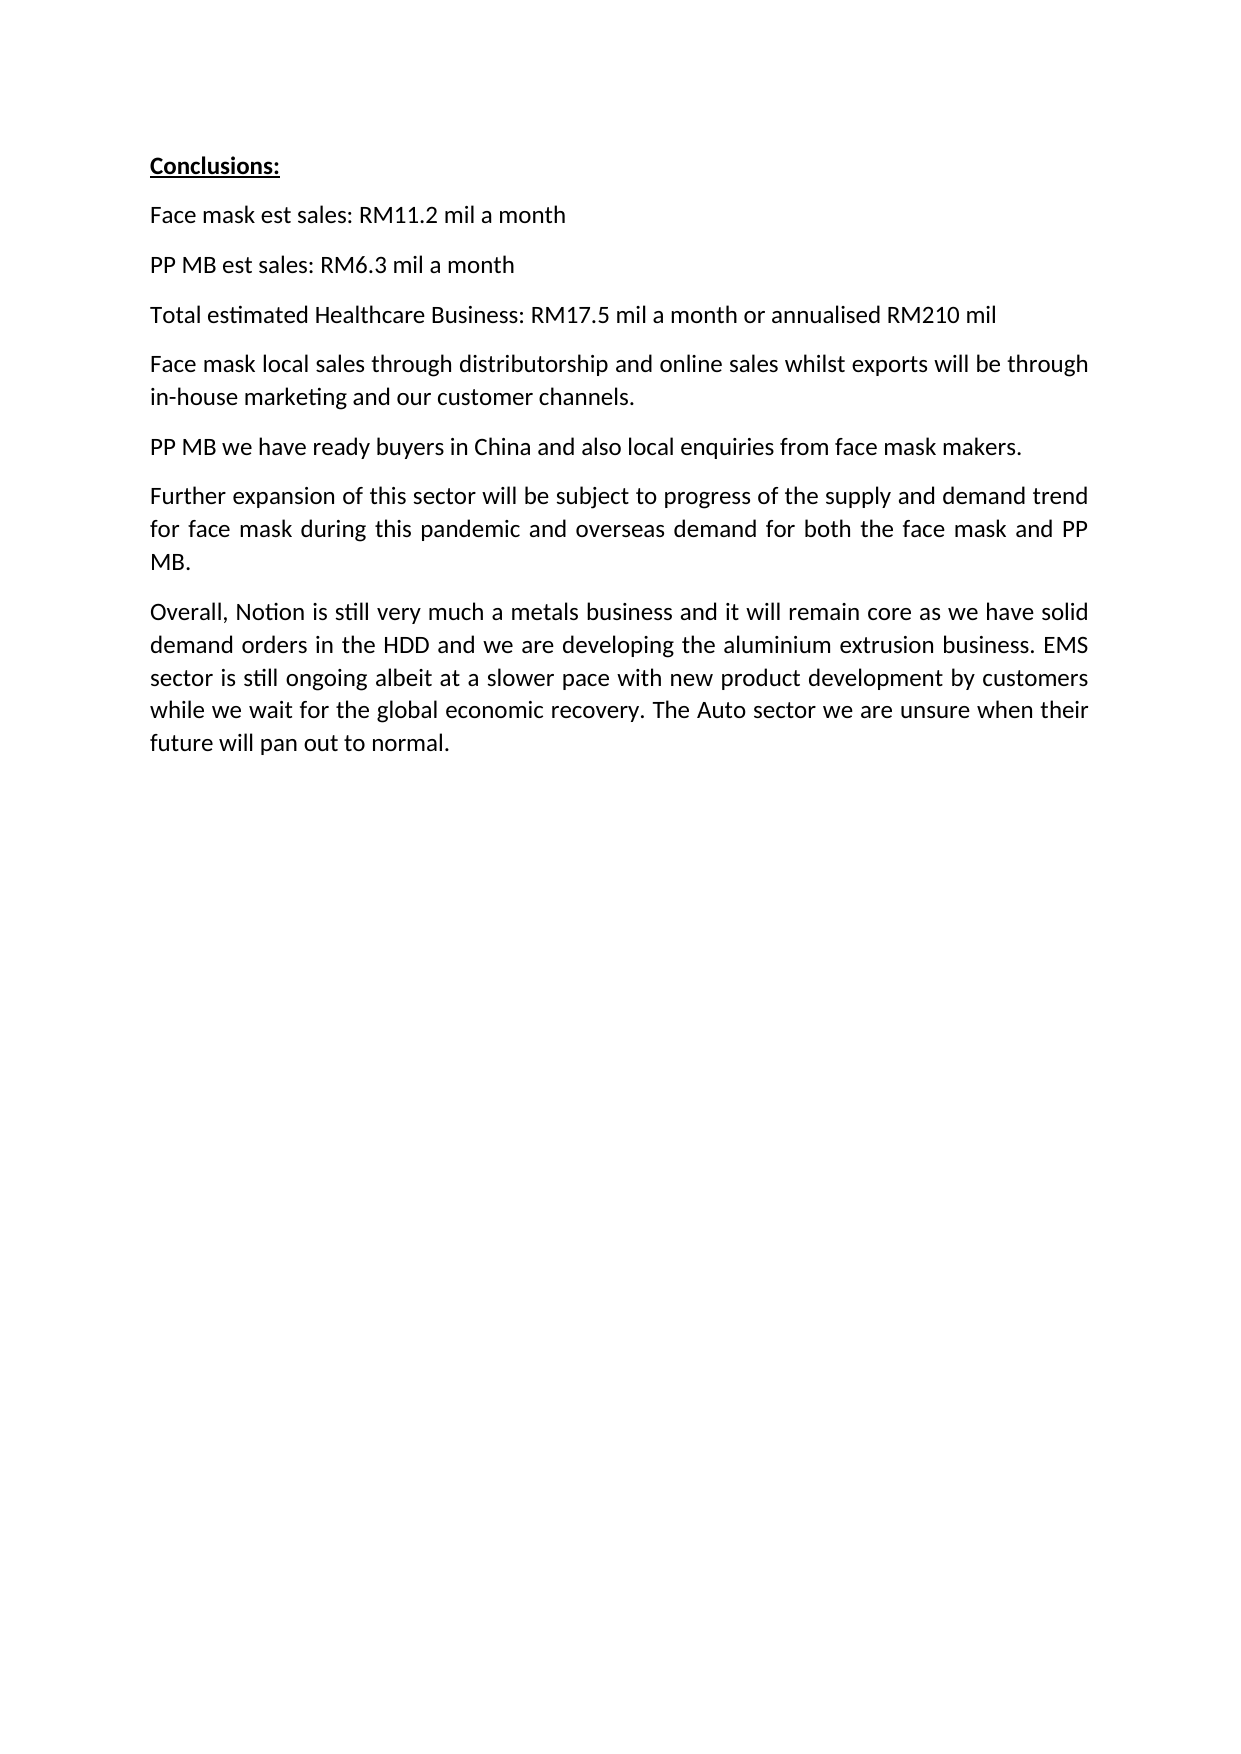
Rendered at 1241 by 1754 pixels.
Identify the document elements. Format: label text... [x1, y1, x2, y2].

text Further expansion of this sector will be subject to progress of the supply and demand trend for face mask during this pandemic and overseas demand for both the face mask and PP MB. [150, 480, 1090, 577]
text Total estimated Healthcare Business: RM17.5 mil a month or annualised RM210 mil [150, 299, 1090, 329]
text Conclusions: [150, 150, 1090, 181]
text Overall, Notion is still very much a metals business and it will remain core as we have solid demand orders in the HDD and we are developing the aluminium extrusion business. EMS sector is still ongoing albeit at a slower pace with new product development by customers while we wait for the global economic recovery. The Auto sector we are unsure when their future will pan out to normal. [150, 596, 1090, 758]
text Face mask est sales: RM11.2 mil a month [150, 199, 1090, 230]
text PP MB we have ready buyers in China and also local enquiries from face mask makers. [150, 431, 1090, 461]
text PP MB est sales: RM6.3 mil a month [150, 249, 1090, 280]
text Face mask local sales through distributorship and online sales whilst exports will be through in-house marketing and our customer channels. [150, 348, 1090, 412]
